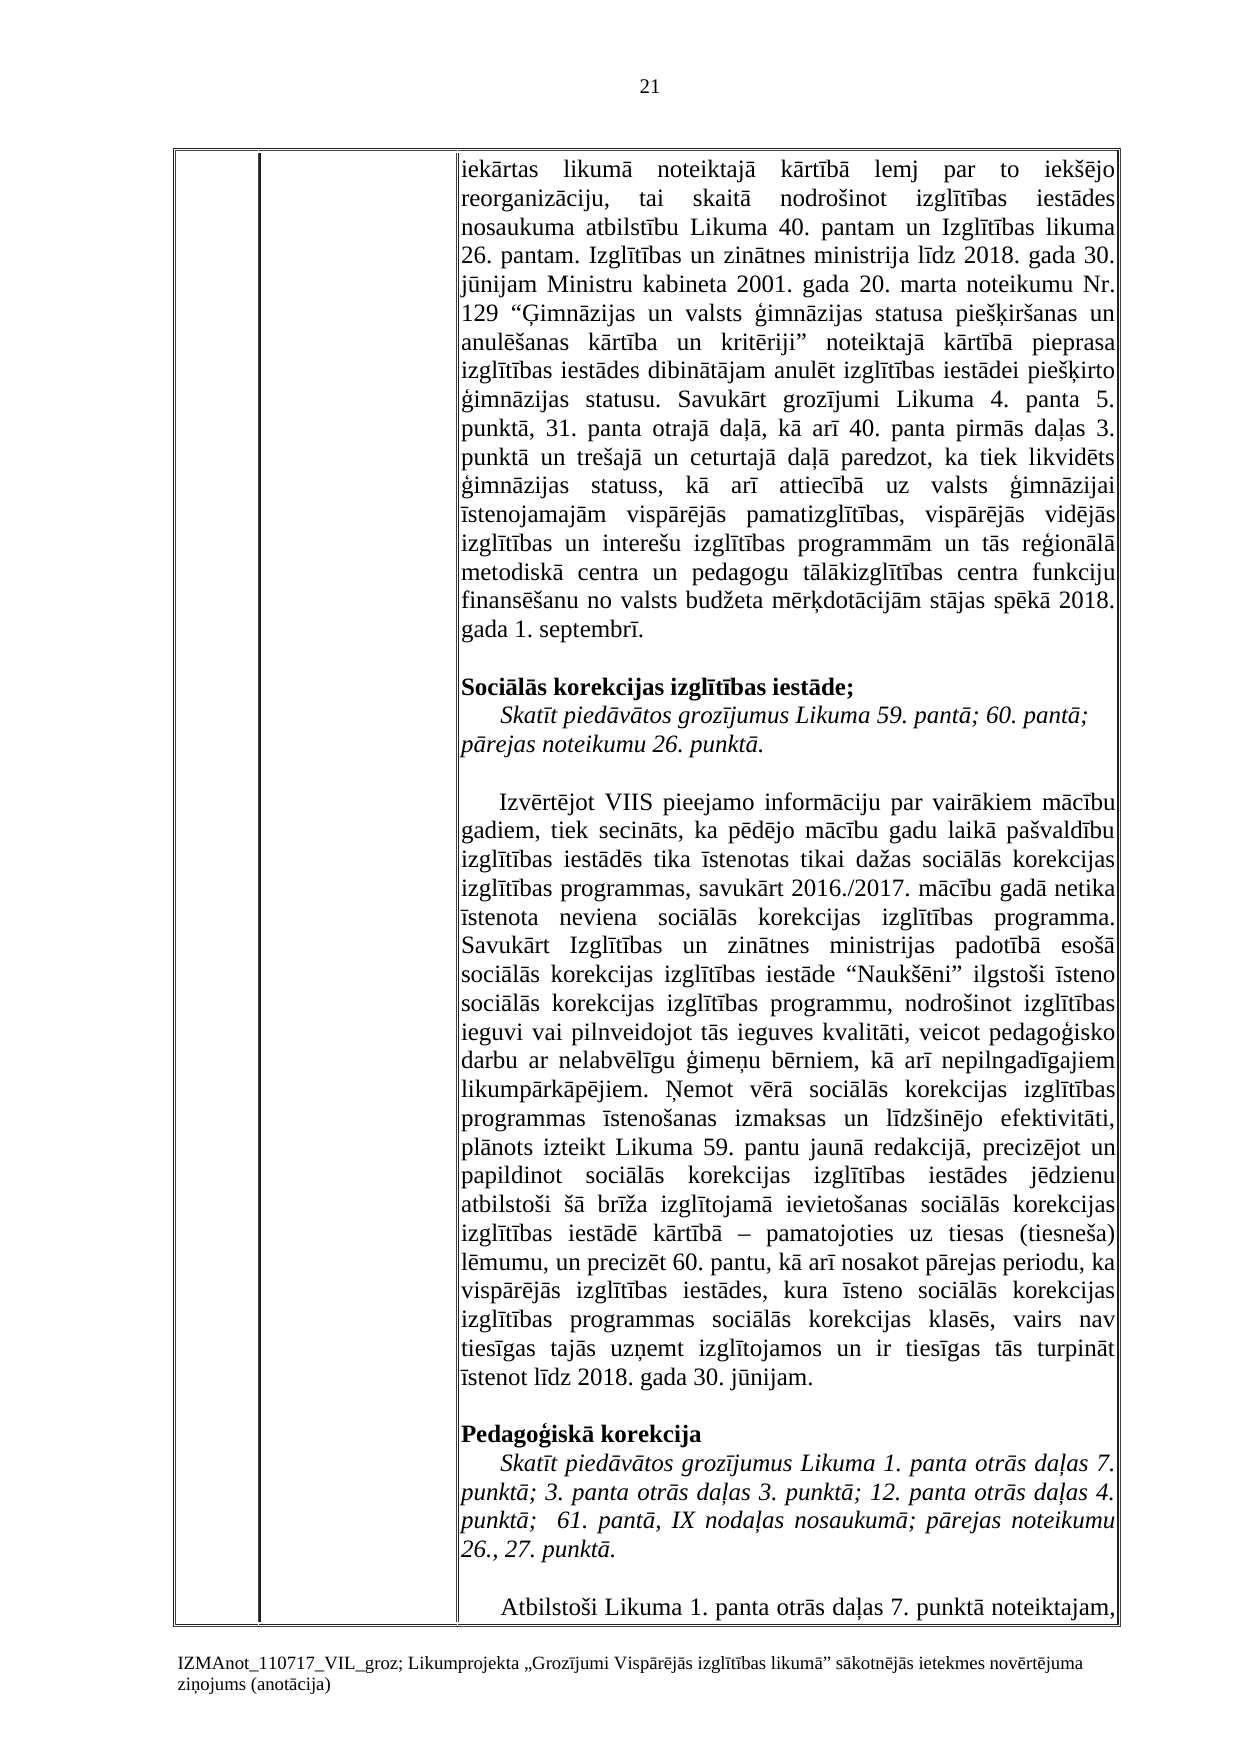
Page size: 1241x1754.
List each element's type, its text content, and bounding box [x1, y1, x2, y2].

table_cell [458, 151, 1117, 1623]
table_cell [259, 151, 458, 1623]
table_cell 2. [174, 149, 259, 1623]
